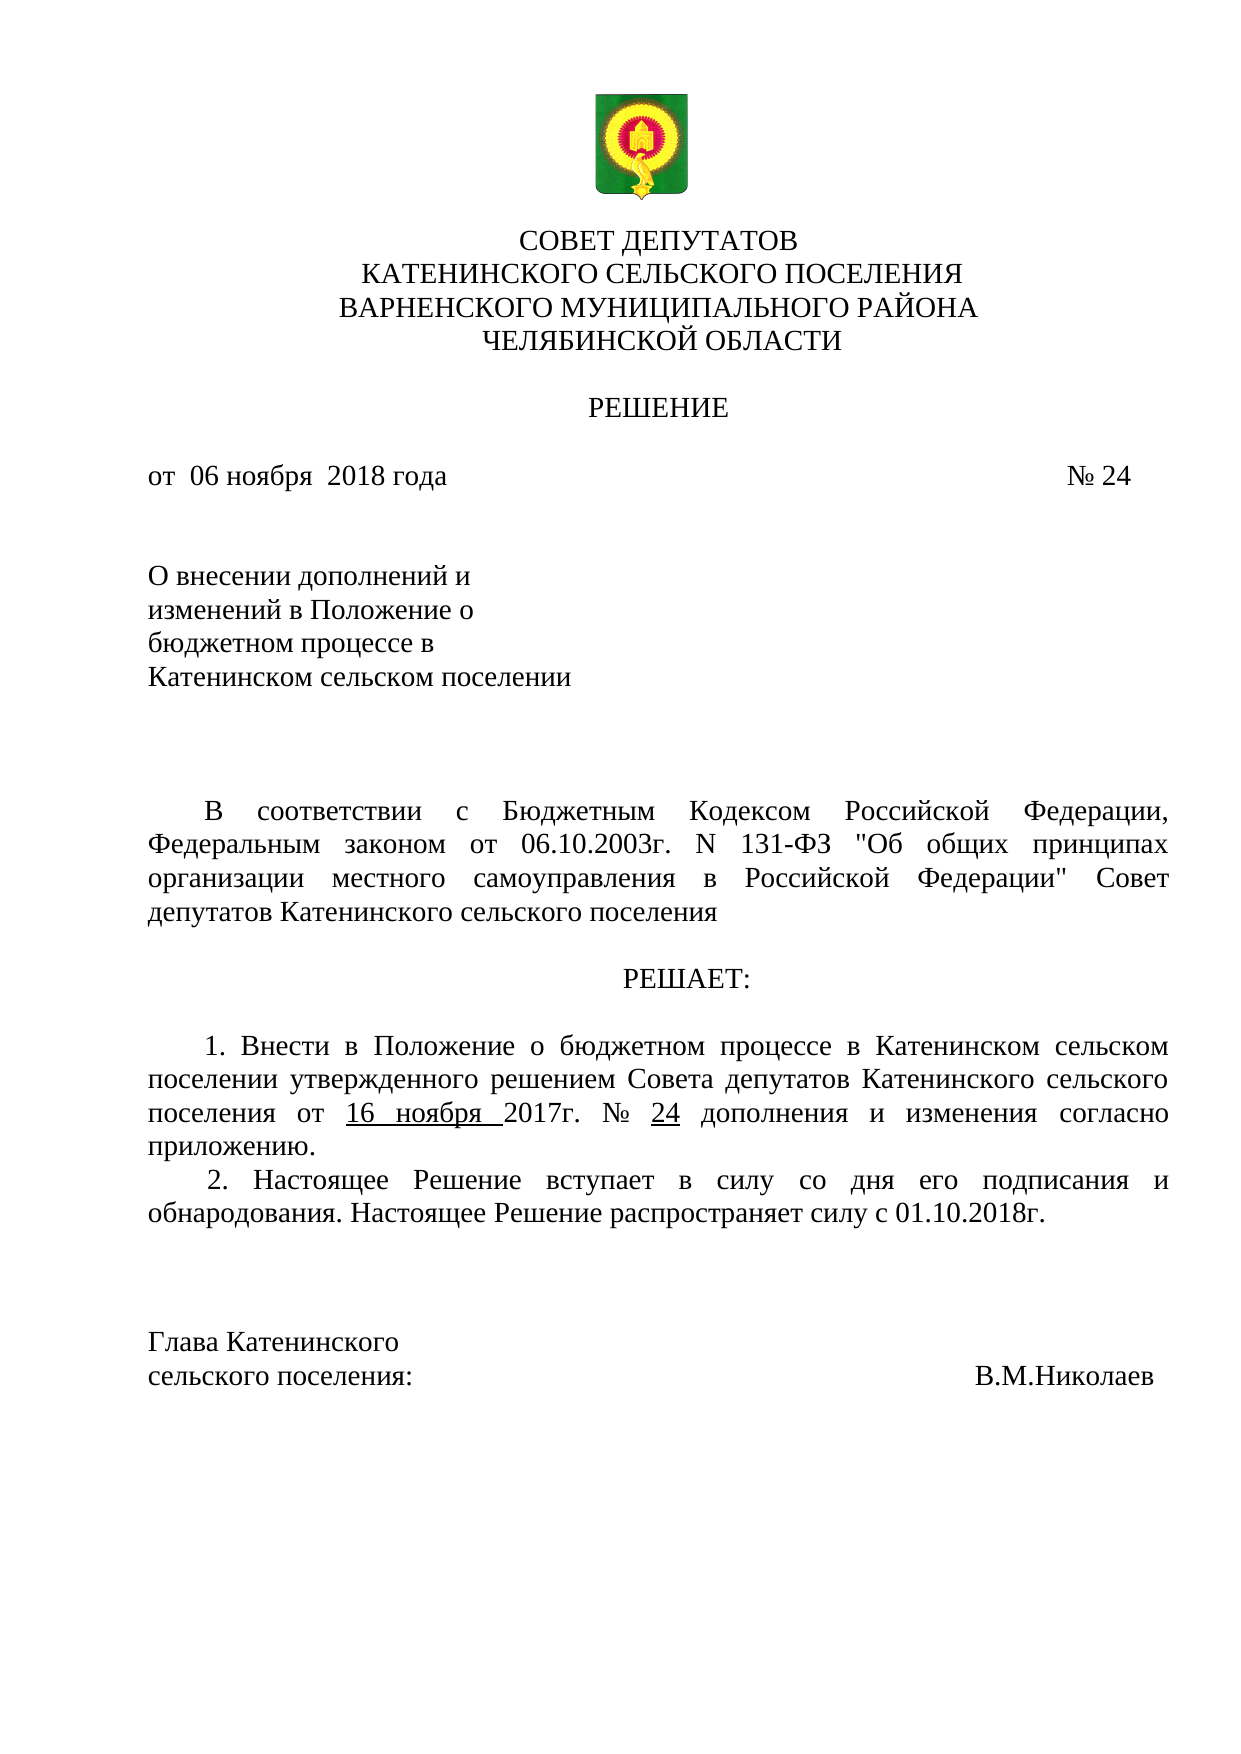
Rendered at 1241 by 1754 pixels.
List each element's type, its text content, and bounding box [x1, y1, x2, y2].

title бюджетном процессе в [148, 625, 1169, 659]
text О внесении дополнений и [148, 558, 1169, 592]
title РЕШЕНИЕ [148, 391, 1169, 424]
title СОВЕТ ДЕПУТАТОВ [148, 223, 1169, 256]
text сельского поселения: В.М.Николаев [148, 1358, 1169, 1391]
text 1. Внести в Положение о бюджетном процессе в Катенинском сельском поселении утвержденного решением Совета депутатов Катенинского сельского поселения от 16 ноября 2017г. № 24 дополнения и изменения согласно приложению. [148, 1028, 1169, 1162]
title Катенинском сельском поселении [148, 659, 1169, 692]
title КАТЕНИНСКОГО СЕЛЬСКОГО ПОСЕЛЕНИЯ [148, 256, 1169, 290]
title от 06 ноября 2018 года № 24 [148, 458, 1169, 491]
text РЕШАЕТ: [148, 961, 1169, 994]
title изменений в Положение о [148, 592, 1169, 625]
title ЧЕЛЯБИНСКОЙ ОБЛАСТИ [148, 323, 1169, 357]
title ВАРНЕНСКОГО МУНИЦИПАЛЬНОГО РАЙОНА [148, 290, 1169, 323]
text В соответствии с Бюджетным Кодексом Российской Федерации, Федеральным законом от 06.10.2003г. N 131-ФЗ "Об общих принципах организации местного самоуправления в Российской Федерации" Совет депутатов Катенинского сельского поселения [148, 860, 1169, 927]
picture [595, 93, 688, 200]
text В соответствии с Бюджетным Кодексом Российской Федерации, Федеральным законом от 06.10.2003г. N 131-ФЗ "Об общих принципах организации местного самоуправления в Российской Федерации" Совет депутатов Катенинского сельского поселения [148, 793, 1169, 827]
list 2. Настоящее Решение вступает в силу со дня его подписания и обнародования. Настоящее Решение распространяет силу с 01.10.2018г. [148, 1162, 1169, 1229]
text Глава Катенинского [148, 1324, 1169, 1358]
